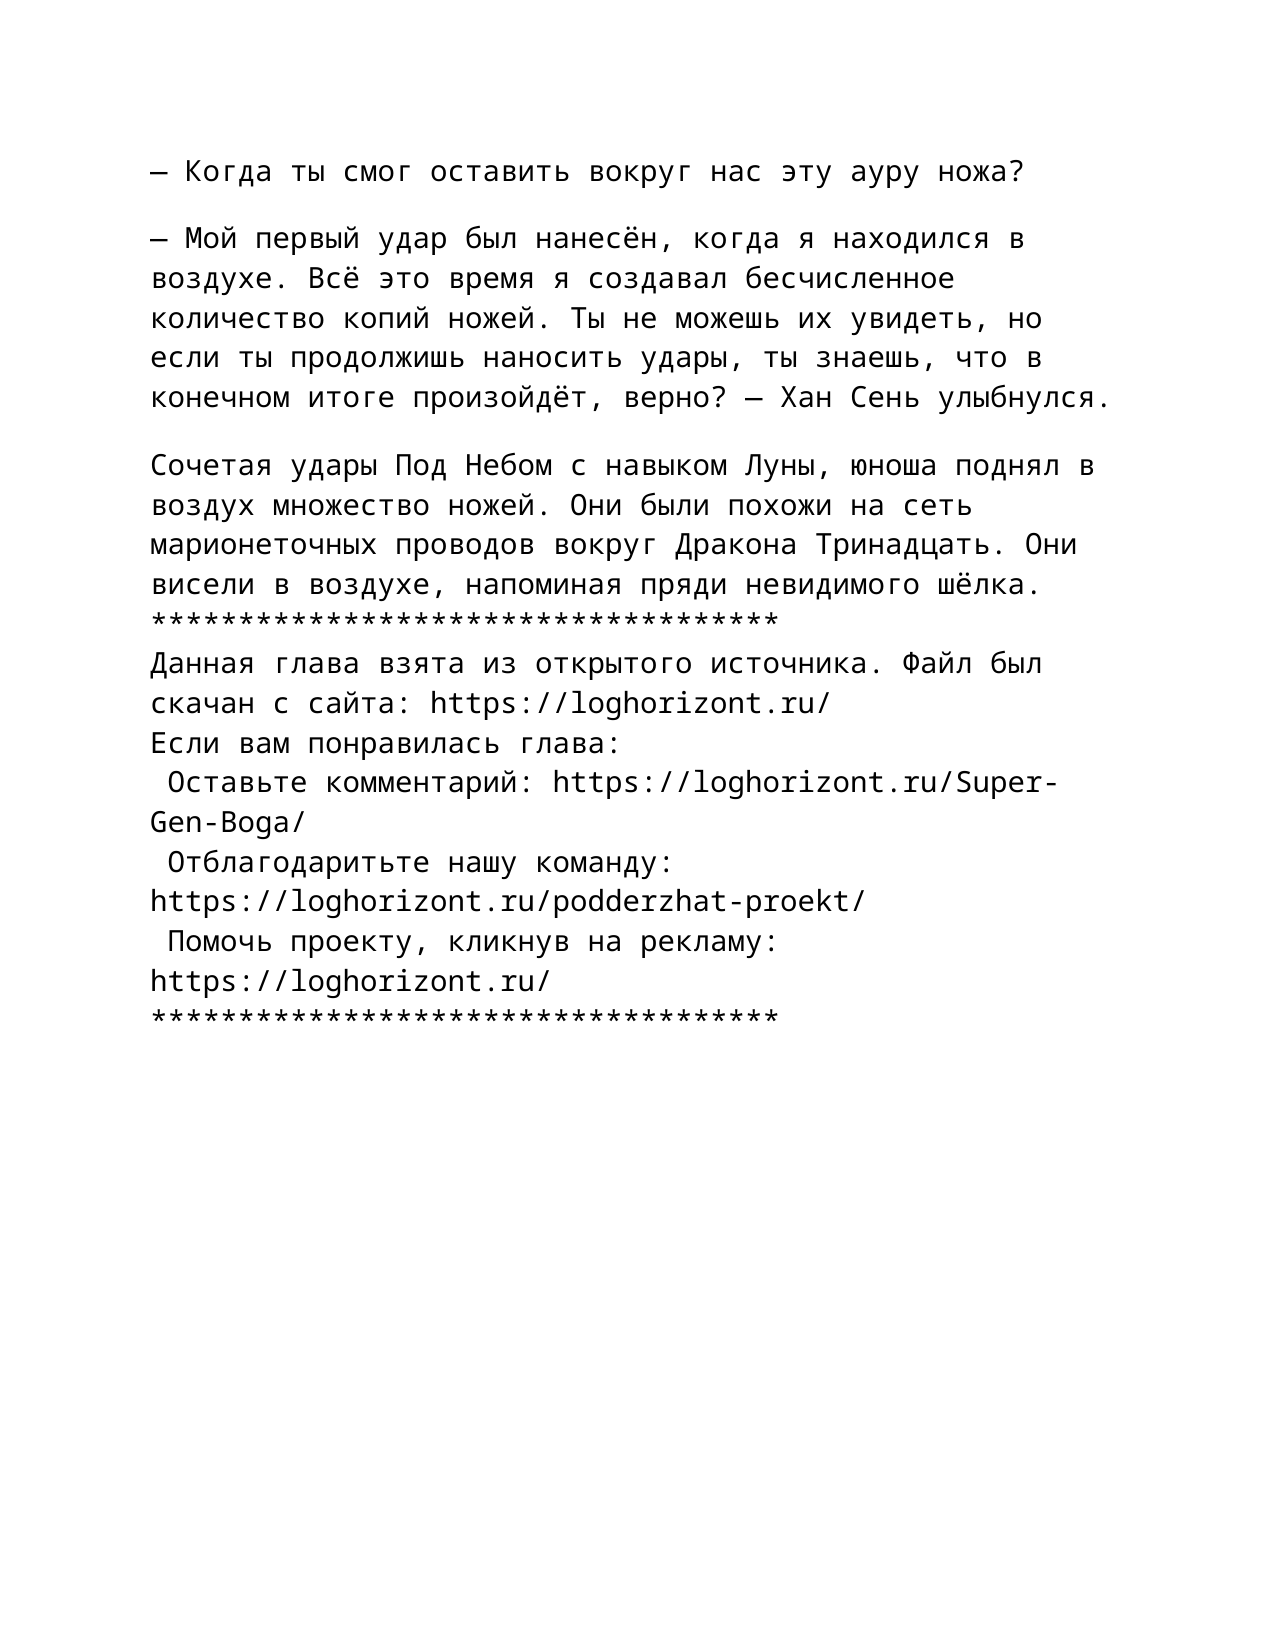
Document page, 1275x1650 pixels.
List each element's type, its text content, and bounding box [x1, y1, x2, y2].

text Данная глава взята из открытого источника. Файл был скачан с сайта: https://loghorizont.ru/ [150, 643, 1125, 722]
text Помочь проекту, кликнув на рекламу: https://loghorizont.ru/ [150, 920, 1125, 1000]
text Сочетая удары Под Небом с навыком Луны, юноша поднял в воздух множество ножей. Они были похожи на сеть марионеточных проводов вокруг Дракона Тринадцать. Они висели в воздухе, напоминая пряди невидимого шёлка. [150, 444, 1125, 603]
text — Мой первый удар был нанесён, когда я находился в воздухе. Всё это время я создавал бесчисленное количество копий ножей. Ты не можешь их увидеть, но если ты продолжишь наносить удары, ты знаешь, что в конечном итоге произойдёт, верно? — Хан Сень улыбнулся. [150, 218, 1125, 416]
text ************************************ [150, 603, 1125, 643]
text Отблагодаритьте нашу команду: https://loghorizont.ru/podderzhat-proekt/ [150, 841, 1125, 920]
text ************************************ [150, 1000, 1125, 1039]
text Если вам понравилась глава: [150, 722, 1125, 762]
text — Когда ты смог оставить вокруг нас эту ауру ножа? [150, 150, 1125, 190]
text Оставьте комментарий: https://loghorizont.ru/Super-Gen-Boga/ [150, 762, 1125, 841]
